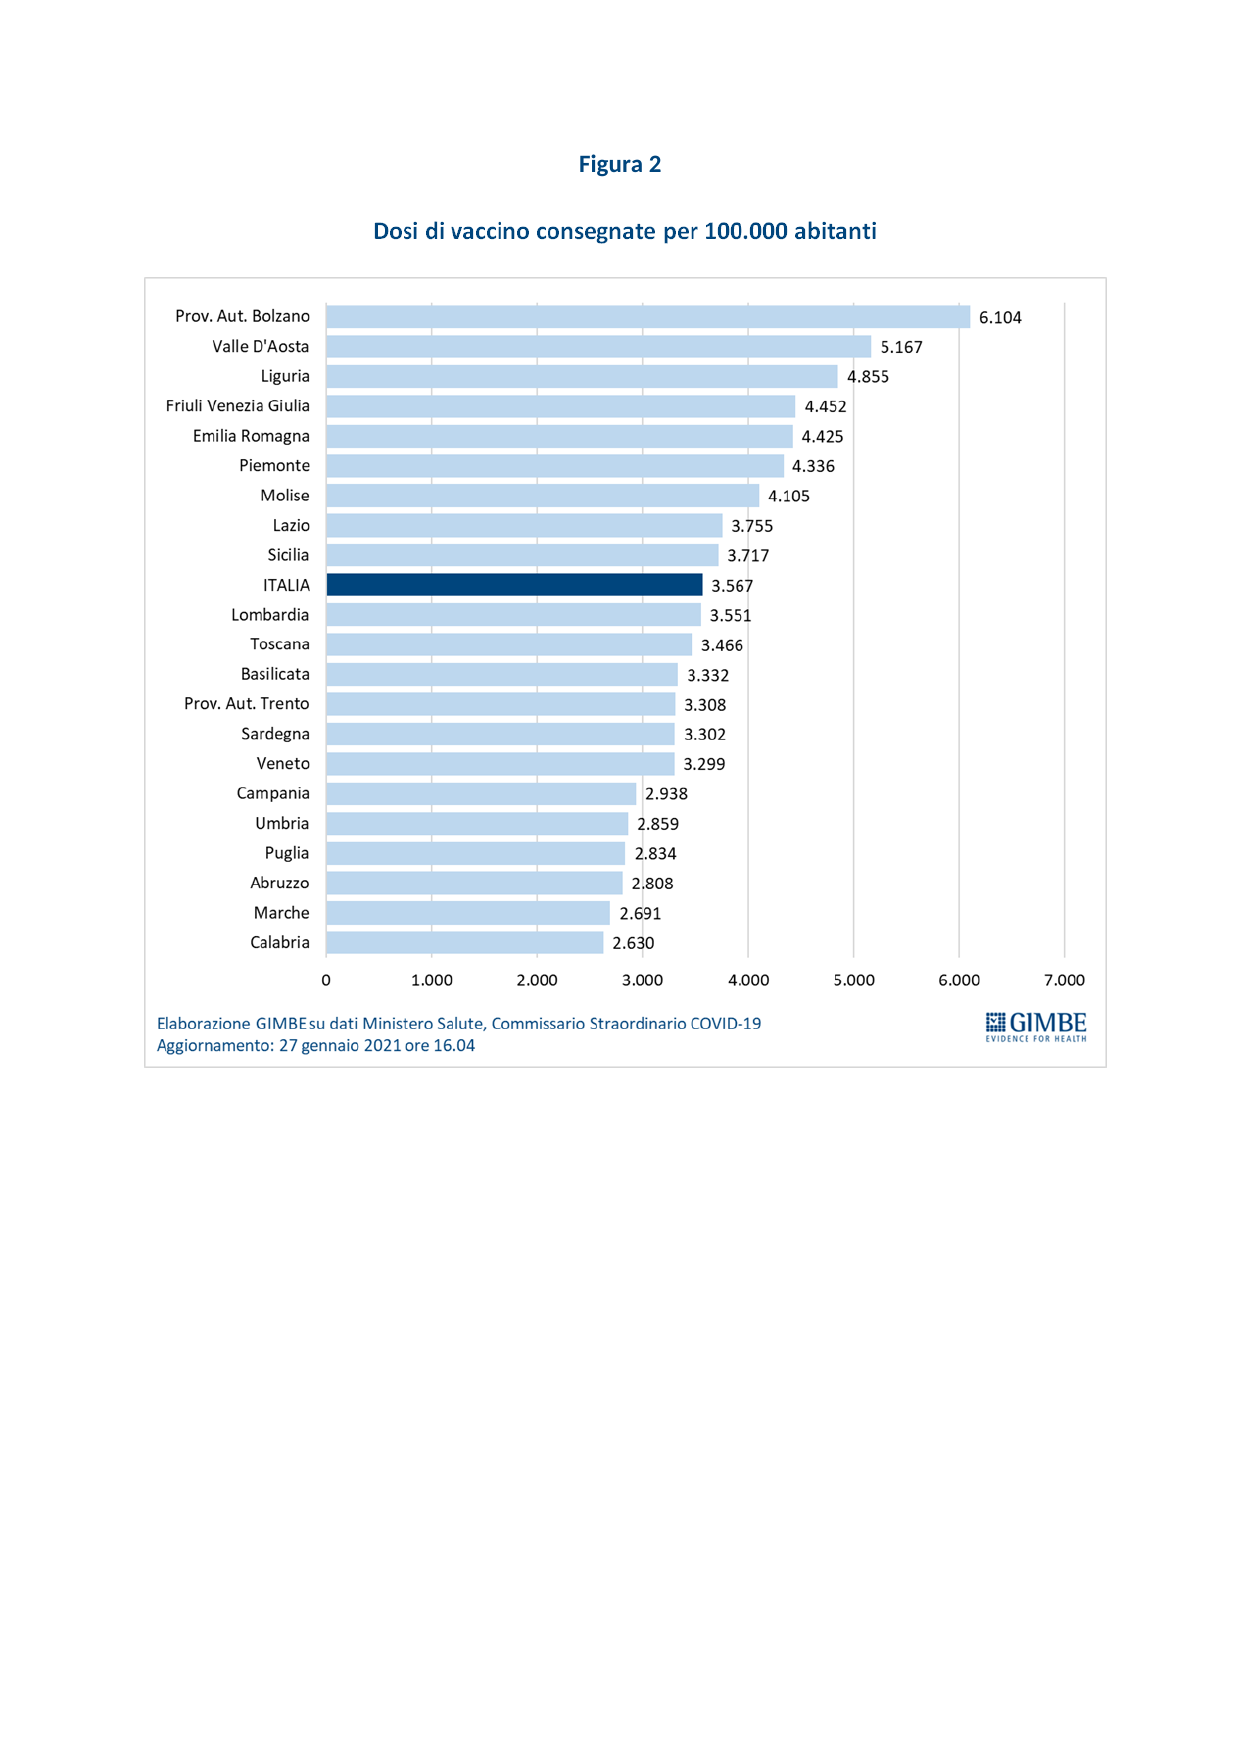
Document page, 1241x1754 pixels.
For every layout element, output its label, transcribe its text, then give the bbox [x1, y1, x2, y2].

text Figura 2 [118, 149, 1122, 209]
picture [118, 209, 1123, 1077]
